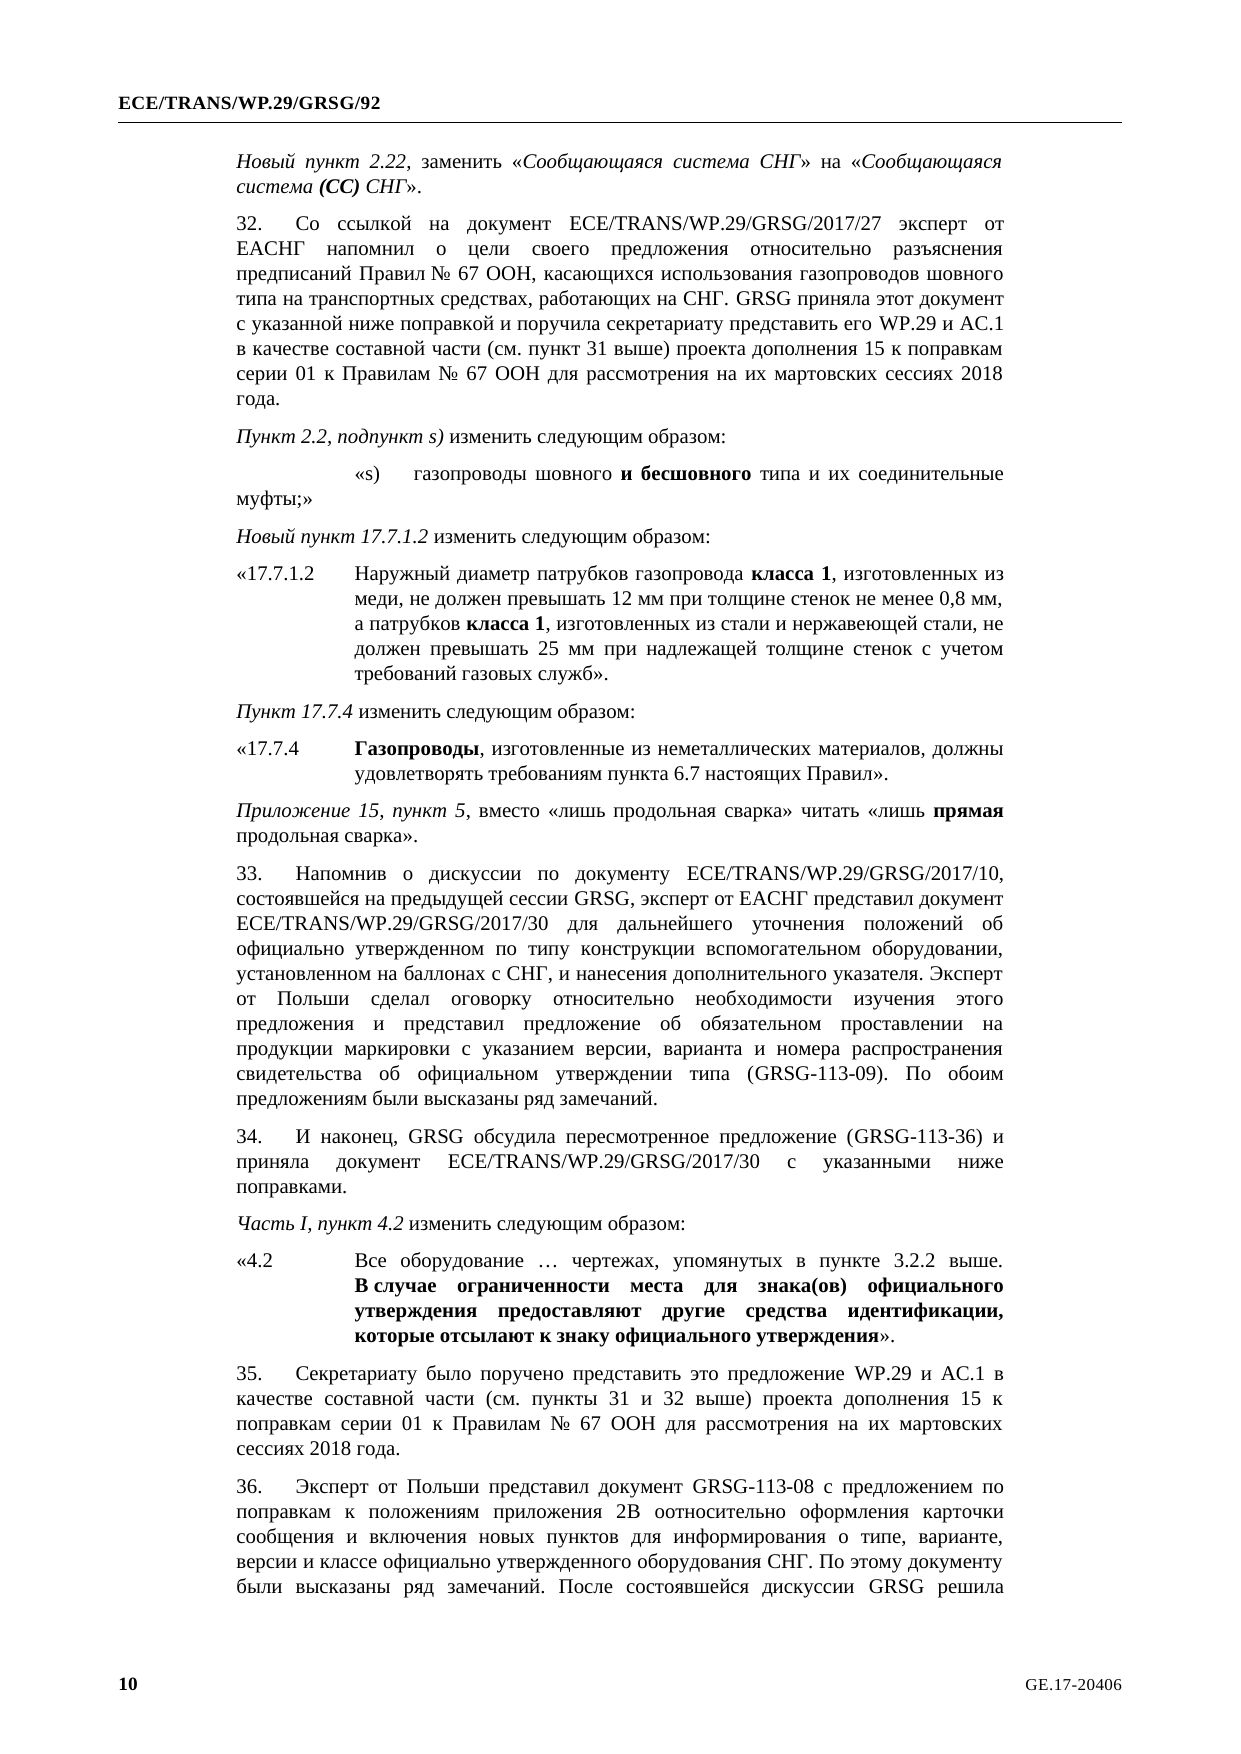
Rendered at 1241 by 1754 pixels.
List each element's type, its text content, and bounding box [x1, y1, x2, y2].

text Новый пункт 2.22, заменить «Сообщающаяся система СНГ» на «Сообщающаяся система (СС) СНГ». [236, 148, 1004, 198]
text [236, 1473, 1004, 1598]
text Приложение 15, пункт 5, вместо «лишь продольная сварка» читать «лишь прямая продольная сварка». [236, 798, 1004, 848]
text 32. Со ссылкой на документ ECE/TRANS/WP.29/GRSG/2017/27 эксперт от ЕАСНГ напомнил о цели своего предложения относительно разъяснения предписаний Правил № 67 ООН, касающихся использования газопроводов шовного типа на транспортных средствах, работающих на СНГ. GRSG приняла этот документ с указанной ниже поправкой и поручила секретариату представить его WP.29 и AC.1 в качестве составной части (см. пункт 31 выше) проекта дополнения 15 к поправкам серии 01 к Правилам № 67 ООН для рассмотрения на их мартовских сессиях 2018 года. [236, 210, 1004, 410]
text «17.7.1.2 Наружный диаметр патрубков газопровода класса 1, изготовленных из меди, не должен превышать 12 мм при толщине стенок не менее 0,8 мм, а патрубков класса 1, изготовленных из стали и нержавеющей стали, не должен превышать 25 мм при надлежащей толщине стенок с учетом требований газовых служб». [236, 560, 1004, 685]
text Пункт 2.2, подпункт s) изменить следующим образом: [236, 423, 1004, 448]
text Пункт 17.7.4 изменить следующим образом: [236, 698, 1004, 723]
text Часть I, пункт 4.2 изменить следующим образом: [236, 1210, 1004, 1235]
text 34. И наконец, GRSG обсудила пересмотренное предложение (GRSG-113-36) и приняла документ ECE/TRANS/WP.29/GRSG/2017/30 с указанными ниже поправками. [236, 1123, 1004, 1198]
text Новый пункт 17.7.1.2 изменить следующим образом: [236, 523, 1004, 548]
text «4.2 Все оборудование … чертежах, упомянутых в пункте 3.2.2 выше. В случае ограниченности места для знака(ов) официального утверждения предоставляют другие средства идентификации, которые отсылают к знаку официального утверждения». [236, 1248, 1004, 1348]
text «17.7.4 Газопроводы, изготовленные из неметаллических материалов, должны удовлетворять требованиям пункта 6.7 настоящих Правил». [236, 735, 1004, 785]
text 33. Напомнив о дискуссии по документу ECE/TRANS/WP.29/GRSG/2017/10, состоявшейся на предыдущей сессии GRSG, эксперт от ЕАСНГ представил документ ECE/TRANS/WP.29/GRSG/2017/30 для дальнейшего уточнения положений об официально утвержденном по типу конструкции вспомогательном оборудовании, установленном на баллонах с СНГ, и нанесения дополнительного указателя. Эксперт от Польши сделал оговорку относительно необходимости изучения этого предложения и представил предложение об обязательном проставлении на продукции маркировки с указанием версии, варианта и номера распространения свидетельства об официальном утверждении типа (GRSG-113-09). По обоим предложениям были высказаны ряд замечаний. [236, 860, 1004, 1110]
text «s) газопроводы шовного и бесшовного типа и их соединительные муфты;» [236, 460, 1004, 510]
text 35. Секретариату было поручено представить это предложение WP.29 и АС.1 в качестве составной части (см. пункты 31 и 32 выше) проекта дополнения 15 к поправкам серии 01 к Правилам № 67 ООН для рассмотрения на их мартовских сессиях 2018 года. [236, 1360, 1004, 1460]
